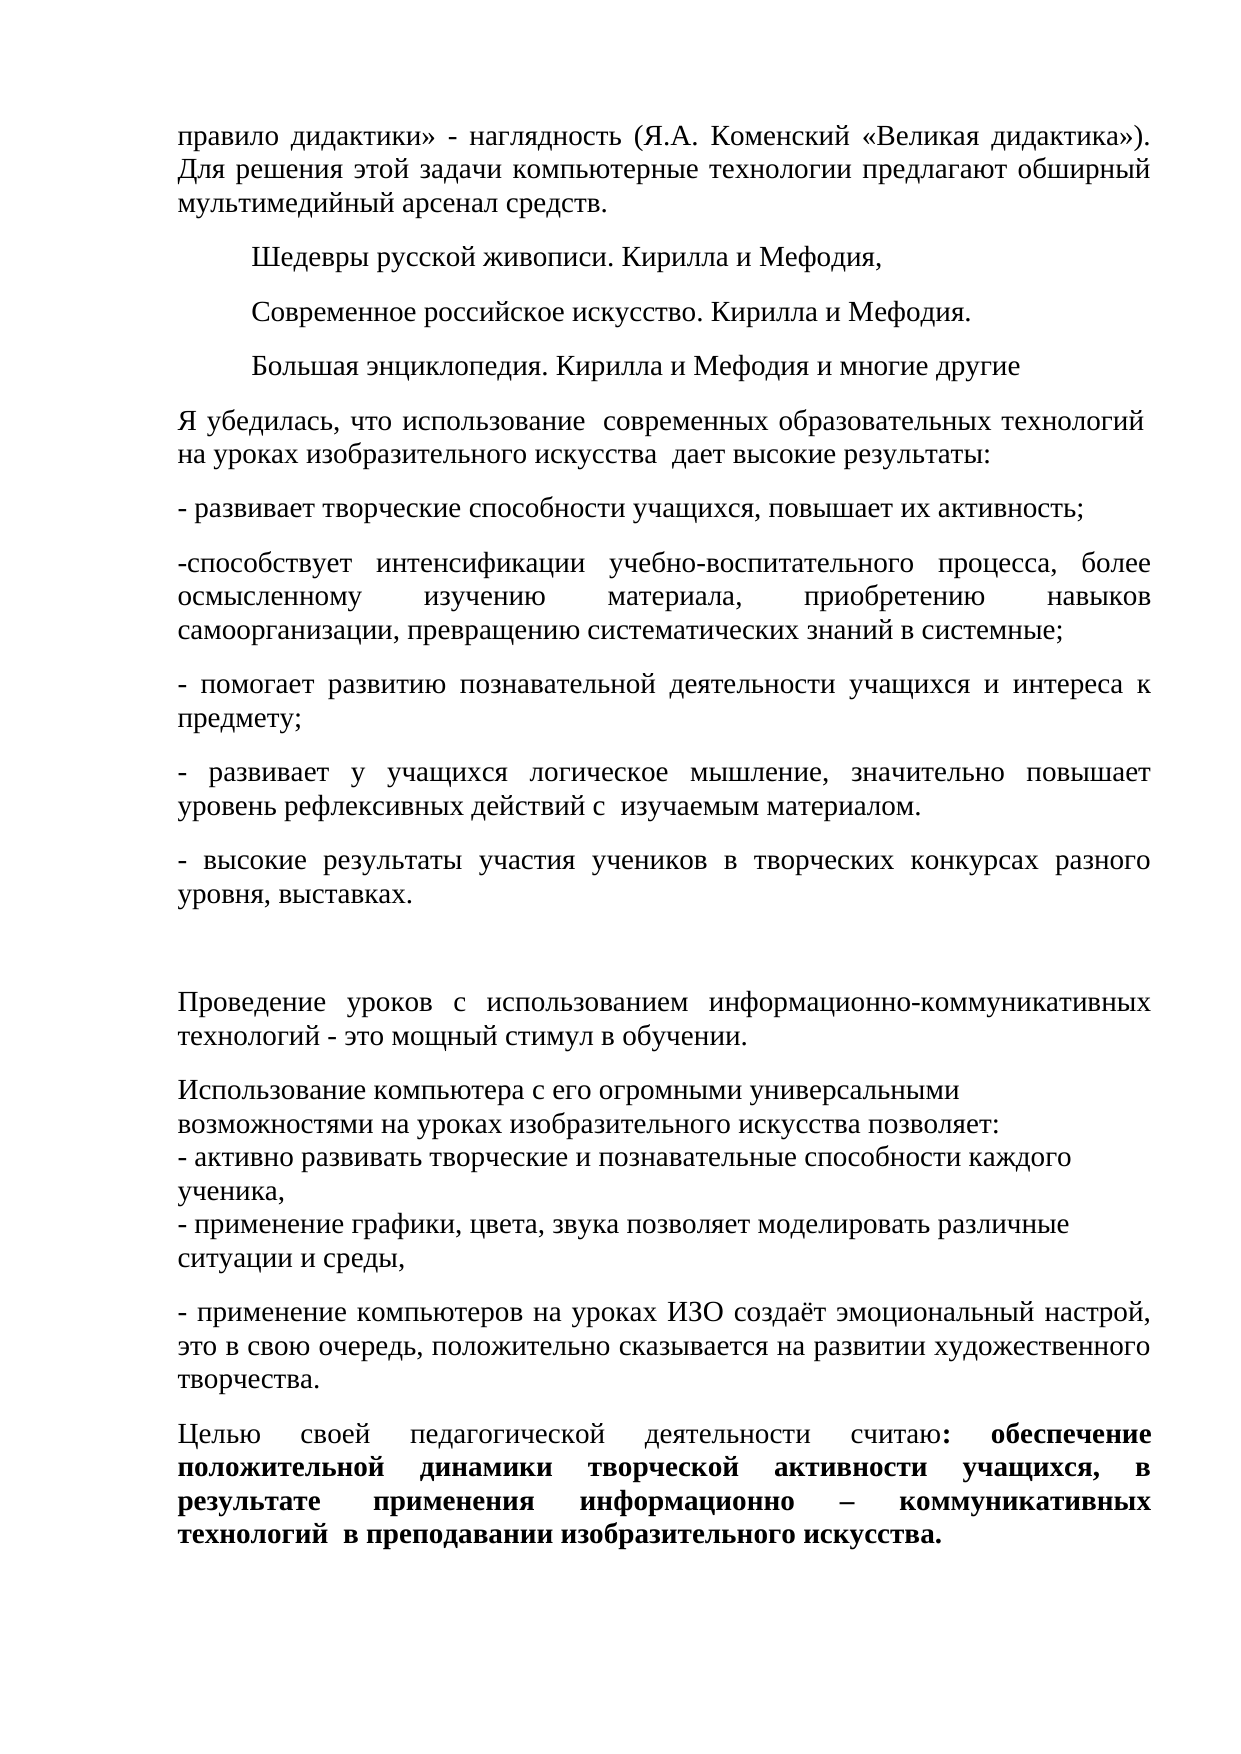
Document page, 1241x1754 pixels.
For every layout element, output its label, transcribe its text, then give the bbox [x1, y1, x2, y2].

text - развивает творческие способности учащихся, повышает их активность; [177, 491, 1152, 524]
text -способствует интенсификации учебно-воспитательного процесса, более осмысленному изучению материала, приобретению навыков самоорганизации, превращению систематических знаний в системные; [177, 545, 1152, 646]
text Целью своей педагогической деятельности считаю: обеспечение положительной динамики творческой активности учащихся, в результате применения информационно – коммуникативных технологий в преподавании изобразительного искусства. [177, 1416, 1152, 1550]
text - применение компьютеров на уроках ИЗО создаёт эмоциональный настрой, это в свою очередь, положительно сказывается на развитии художественного творчества. [177, 1294, 1152, 1395]
text Большая энциклопедия. Кирилла и Мефодия и многие другие [177, 348, 1152, 382]
text - помогает развитию познавательной деятельности учащихся и интереса к предмету; [177, 666, 1152, 733]
text Использование компьютера с его огромными универсальными возможностями на уроках изобразительного искусства позволяет: - активно развивать творческие и познавательные способности каждого ученика, - применение графики, цвета, звука позволяет моделировать различные ситуации и среды, [177, 1072, 1152, 1274]
text Я убедилась, что использование современных образовательных технологий на уроках изобразительного искусства дает высокие результаты: [177, 403, 1152, 470]
text - высокие результаты участия учеников в творческих конкурсах разного уровня, выставках. [177, 842, 1152, 909]
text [177, 118, 1152, 219]
text Проведение уроков с использованием информационно-коммуникативных технологий - это мощный стимул в обучении. [177, 984, 1152, 1052]
text Шедевры русской живописи. Кирилла и Мефодия, [177, 239, 1152, 273]
text Современное российское искусство. Кирилла и Мефодия. [177, 294, 1152, 327]
text - развивает у учащихся логическое мышление, значительно повышает уровень рефлексивных действий с изучаемым материалом. [177, 754, 1152, 821]
